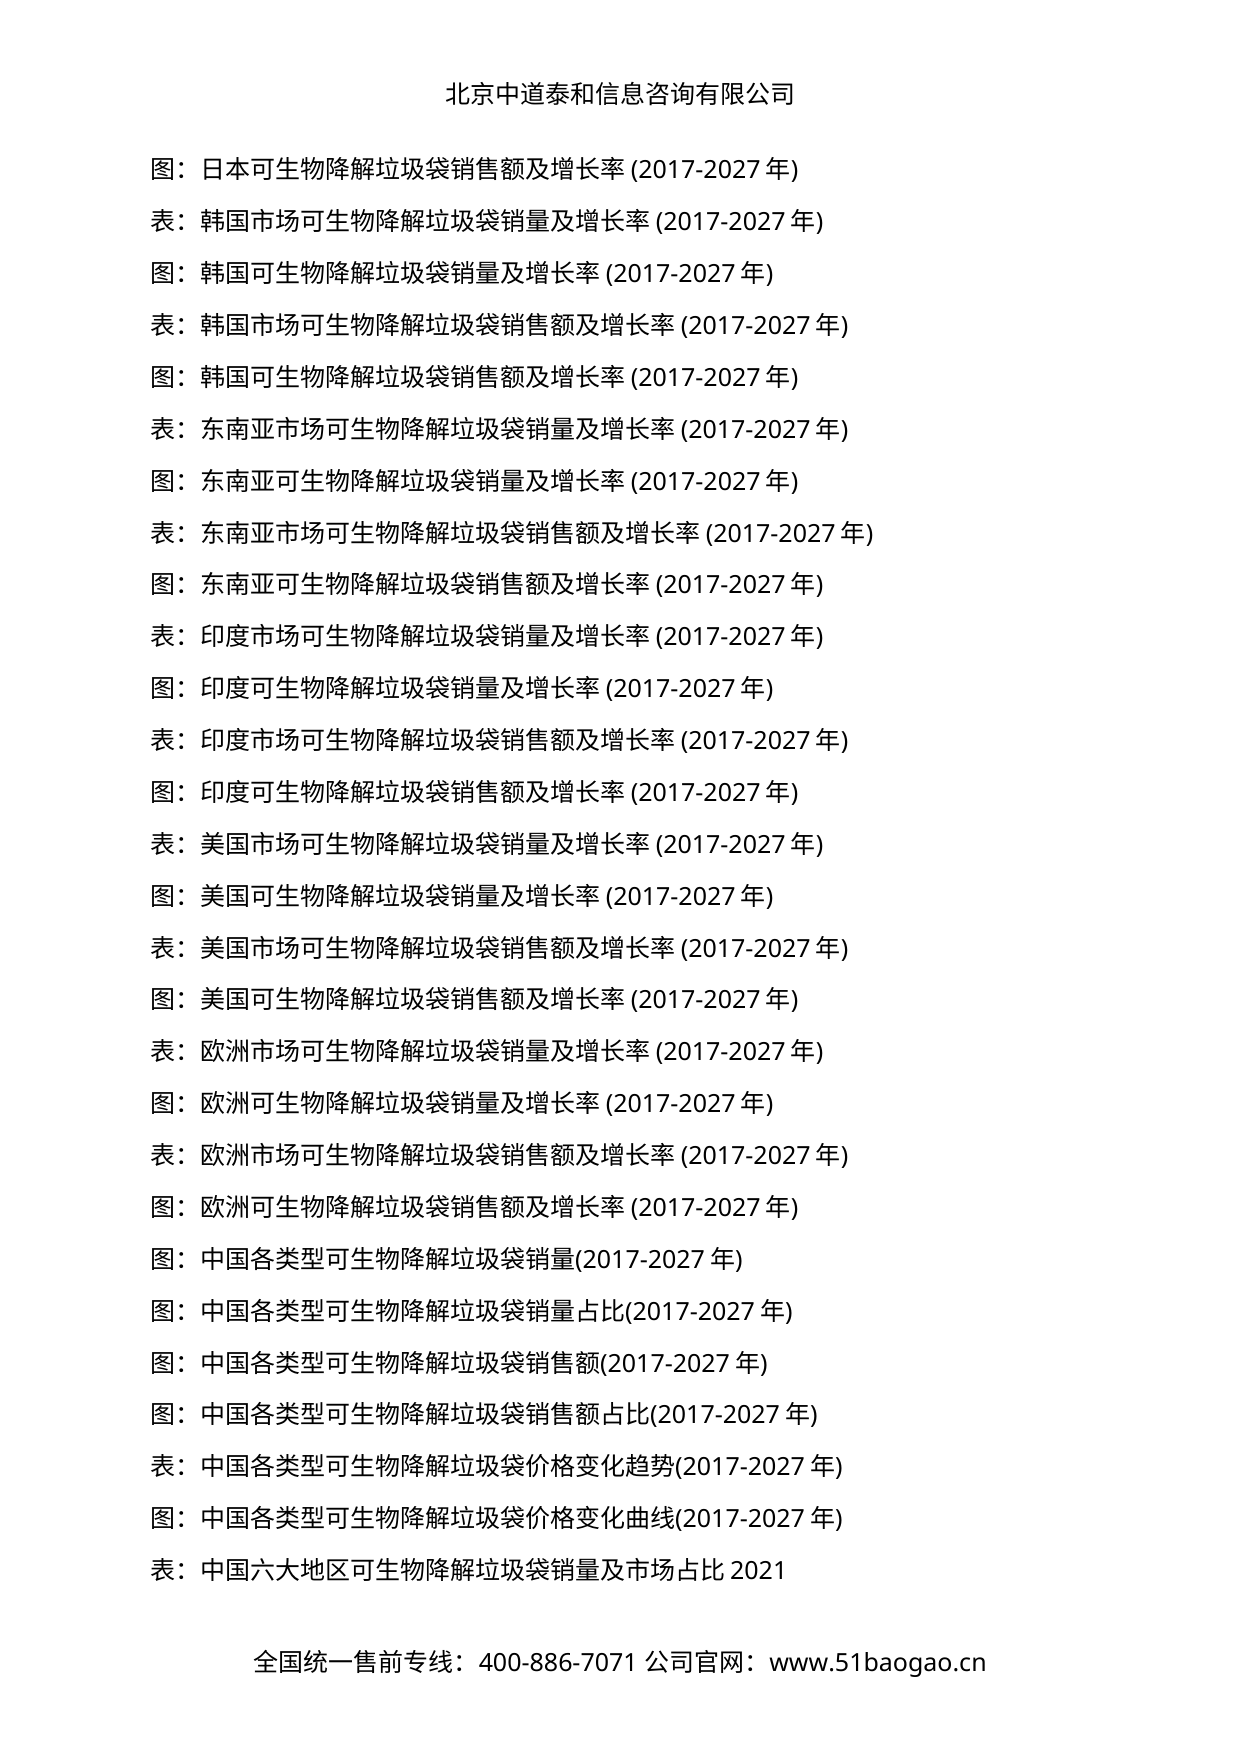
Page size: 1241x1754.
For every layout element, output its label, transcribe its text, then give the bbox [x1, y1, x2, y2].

text 表：东南亚市场可生物降解垃圾袋销售额及增长率 (2017-2027年) [150, 513, 1090, 549]
text 图：印度可生物降解垃圾袋销售额及增长率 (2017-2027年) [150, 772, 1090, 809]
text 图：中国各类型可生物降解垃圾袋价格变化曲线(2017-2027年) [150, 1499, 1090, 1535]
text 表：欧洲市场可生物降解垃圾袋销售额及增长率 (2017-2027年) [150, 1136, 1090, 1172]
text 图：韩国可生物降解垃圾袋销量及增长率 (2017-2027年) [150, 254, 1090, 290]
text 图：美国可生物降解垃圾袋销量及增长率 (2017-2027年) [150, 876, 1090, 912]
text 图：中国各类型可生物降解垃圾袋销量(2017-2027年) [150, 1239, 1090, 1276]
text 表：东南亚市场可生物降解垃圾袋销量及增长率 (2017-2027年) [150, 409, 1090, 446]
text 表：印度市场可生物降解垃圾袋销量及增长率 (2017-2027年) [150, 617, 1090, 653]
text 图：中国各类型可生物降解垃圾袋销量占比(2017-2027年) [150, 1291, 1090, 1327]
text 表：中国各类型可生物降解垃圾袋价格变化趋势(2017-2027年) [150, 1447, 1090, 1483]
text 图：欧洲可生物降解垃圾袋销量及增长率 (2017-2027年) [150, 1084, 1090, 1120]
text 表：韩国市场可生物降解垃圾袋销量及增长率 (2017-2027年) [150, 202, 1090, 238]
text 图：日本可生物降解垃圾袋销售额及增长率 (2017-2027年) [150, 150, 1090, 186]
text 表：欧洲市场可生物降解垃圾袋销量及增长率 (2017-2027年) [150, 1032, 1090, 1068]
text 图：印度可生物降解垃圾袋销量及增长率 (2017-2027年) [150, 669, 1090, 705]
text 表：印度市场可生物降解垃圾袋销售额及增长率 (2017-2027年) [150, 721, 1090, 757]
text 表：中国六大地区可生物降解垃圾袋销量及市场占比2021 [150, 1551, 1090, 1587]
text 图：美国可生物降解垃圾袋销售额及增长率 (2017-2027年) [150, 980, 1090, 1016]
text 图：东南亚可生物降解垃圾袋销售额及增长率 (2017-2027年) [150, 565, 1090, 601]
text 表：美国市场可生物降解垃圾袋销量及增长率 (2017-2027年) [150, 824, 1090, 861]
text 图：中国各类型可生物降解垃圾袋销售额(2017-2027年) [150, 1343, 1090, 1379]
text 表：韩国市场可生物降解垃圾袋销售额及增长率 (2017-2027年) [150, 306, 1090, 342]
text 图：韩国可生物降解垃圾袋销售额及增长率 (2017-2027年) [150, 357, 1090, 394]
text 图：欧洲可生物降解垃圾袋销售额及增长率 (2017-2027年) [150, 1187, 1090, 1224]
text 图：中国各类型可生物降解垃圾袋销售额占比(2017-2027年) [150, 1395, 1090, 1431]
text 表：美国市场可生物降解垃圾袋销售额及增长率 (2017-2027年) [150, 928, 1090, 964]
text 图：东南亚可生物降解垃圾袋销量及增长率 (2017-2027年) [150, 461, 1090, 497]
